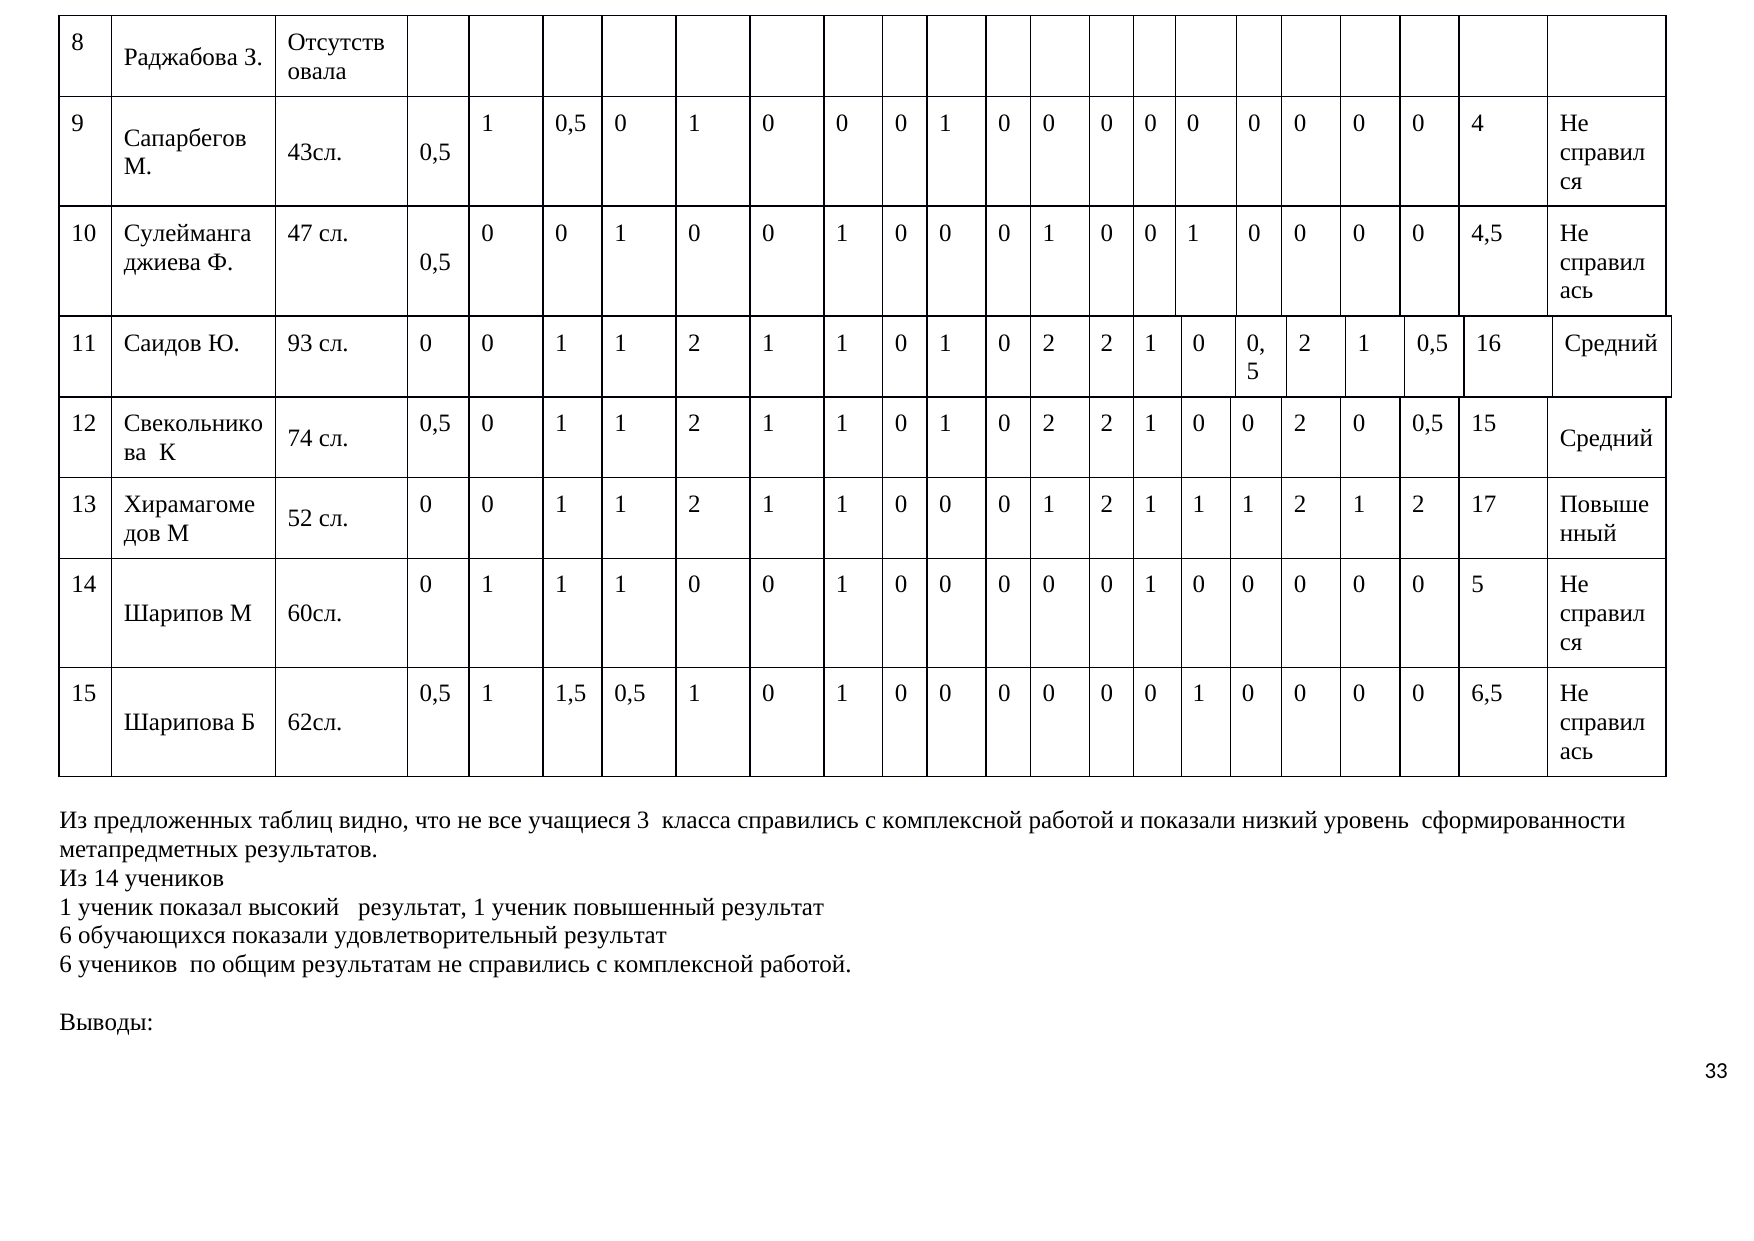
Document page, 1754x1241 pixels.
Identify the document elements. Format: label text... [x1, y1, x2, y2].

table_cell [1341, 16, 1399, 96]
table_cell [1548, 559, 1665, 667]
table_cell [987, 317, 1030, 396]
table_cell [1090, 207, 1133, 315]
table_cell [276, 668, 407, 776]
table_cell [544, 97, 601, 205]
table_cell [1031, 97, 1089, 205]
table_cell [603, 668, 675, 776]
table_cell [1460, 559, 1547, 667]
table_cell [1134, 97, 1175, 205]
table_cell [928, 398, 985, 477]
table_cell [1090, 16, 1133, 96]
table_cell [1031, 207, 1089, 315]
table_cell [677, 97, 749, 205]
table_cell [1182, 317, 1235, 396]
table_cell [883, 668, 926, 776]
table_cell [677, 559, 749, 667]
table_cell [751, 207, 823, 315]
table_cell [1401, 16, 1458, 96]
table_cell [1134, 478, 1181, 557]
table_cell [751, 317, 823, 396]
text Выводы: [59, 1007, 1727, 1036]
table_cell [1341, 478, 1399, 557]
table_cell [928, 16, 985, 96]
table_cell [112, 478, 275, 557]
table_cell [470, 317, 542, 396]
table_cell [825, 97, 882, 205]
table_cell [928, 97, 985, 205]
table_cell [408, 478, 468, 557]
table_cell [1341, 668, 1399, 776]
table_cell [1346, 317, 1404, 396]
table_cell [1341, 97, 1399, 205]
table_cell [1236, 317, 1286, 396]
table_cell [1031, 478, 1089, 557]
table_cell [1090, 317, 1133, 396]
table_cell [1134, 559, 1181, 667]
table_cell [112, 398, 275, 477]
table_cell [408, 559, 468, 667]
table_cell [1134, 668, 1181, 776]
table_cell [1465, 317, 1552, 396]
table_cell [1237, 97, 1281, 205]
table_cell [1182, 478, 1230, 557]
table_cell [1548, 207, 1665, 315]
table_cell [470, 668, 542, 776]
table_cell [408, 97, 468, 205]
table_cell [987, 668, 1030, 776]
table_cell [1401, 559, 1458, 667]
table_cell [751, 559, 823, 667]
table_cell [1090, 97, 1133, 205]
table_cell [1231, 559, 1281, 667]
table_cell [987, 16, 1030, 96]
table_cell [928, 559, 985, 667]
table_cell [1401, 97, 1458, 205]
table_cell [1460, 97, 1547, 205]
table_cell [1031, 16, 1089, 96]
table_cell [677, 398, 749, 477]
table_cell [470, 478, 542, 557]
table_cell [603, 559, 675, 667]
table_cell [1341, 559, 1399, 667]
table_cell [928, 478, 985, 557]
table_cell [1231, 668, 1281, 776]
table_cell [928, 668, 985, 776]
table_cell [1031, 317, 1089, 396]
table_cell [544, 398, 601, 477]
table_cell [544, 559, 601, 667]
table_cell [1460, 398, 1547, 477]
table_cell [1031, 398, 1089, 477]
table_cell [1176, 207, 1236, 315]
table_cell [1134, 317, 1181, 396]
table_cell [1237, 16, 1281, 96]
text 6 учеников по общим результатам не справились с комплексной работой. [59, 949, 1727, 978]
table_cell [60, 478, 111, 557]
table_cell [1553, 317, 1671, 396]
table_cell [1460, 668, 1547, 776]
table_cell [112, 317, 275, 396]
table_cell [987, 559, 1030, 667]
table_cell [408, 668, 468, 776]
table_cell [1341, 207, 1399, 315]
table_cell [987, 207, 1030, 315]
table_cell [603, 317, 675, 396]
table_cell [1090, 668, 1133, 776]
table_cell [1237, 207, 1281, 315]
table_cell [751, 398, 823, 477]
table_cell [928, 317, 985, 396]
text 6 обучающихся показали удовлетворительный результат [59, 921, 1727, 949]
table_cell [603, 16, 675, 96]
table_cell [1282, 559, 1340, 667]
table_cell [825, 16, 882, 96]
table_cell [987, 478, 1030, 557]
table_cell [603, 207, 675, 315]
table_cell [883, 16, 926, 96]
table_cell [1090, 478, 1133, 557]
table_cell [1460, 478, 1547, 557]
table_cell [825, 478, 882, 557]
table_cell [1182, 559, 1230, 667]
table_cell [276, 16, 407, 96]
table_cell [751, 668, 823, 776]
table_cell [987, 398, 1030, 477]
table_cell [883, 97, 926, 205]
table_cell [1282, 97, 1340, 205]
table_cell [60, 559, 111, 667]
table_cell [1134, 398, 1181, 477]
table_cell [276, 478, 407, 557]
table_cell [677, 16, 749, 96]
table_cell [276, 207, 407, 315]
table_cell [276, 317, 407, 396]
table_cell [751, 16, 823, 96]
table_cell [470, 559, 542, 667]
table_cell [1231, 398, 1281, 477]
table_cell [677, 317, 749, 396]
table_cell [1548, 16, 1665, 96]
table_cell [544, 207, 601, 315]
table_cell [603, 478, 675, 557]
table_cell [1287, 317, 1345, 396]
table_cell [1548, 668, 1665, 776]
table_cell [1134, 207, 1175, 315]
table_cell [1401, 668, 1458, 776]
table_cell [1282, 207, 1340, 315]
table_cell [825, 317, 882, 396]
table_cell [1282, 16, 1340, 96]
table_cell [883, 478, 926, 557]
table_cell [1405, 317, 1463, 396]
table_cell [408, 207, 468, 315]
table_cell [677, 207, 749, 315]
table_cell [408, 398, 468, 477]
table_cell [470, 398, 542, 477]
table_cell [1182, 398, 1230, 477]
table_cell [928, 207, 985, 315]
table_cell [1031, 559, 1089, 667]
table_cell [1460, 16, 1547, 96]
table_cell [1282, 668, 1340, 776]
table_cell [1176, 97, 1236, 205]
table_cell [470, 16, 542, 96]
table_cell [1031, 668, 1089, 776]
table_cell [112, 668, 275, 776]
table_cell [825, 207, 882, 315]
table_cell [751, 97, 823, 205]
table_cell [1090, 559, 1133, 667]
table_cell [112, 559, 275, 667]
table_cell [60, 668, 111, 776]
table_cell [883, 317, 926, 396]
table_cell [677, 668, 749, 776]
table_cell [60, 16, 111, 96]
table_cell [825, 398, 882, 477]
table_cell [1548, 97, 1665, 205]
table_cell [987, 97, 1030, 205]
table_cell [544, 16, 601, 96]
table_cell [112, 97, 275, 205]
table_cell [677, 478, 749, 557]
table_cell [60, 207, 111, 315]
text 1 ученик показал высокий результат, 1 ученик повышенный результат [59, 892, 1727, 921]
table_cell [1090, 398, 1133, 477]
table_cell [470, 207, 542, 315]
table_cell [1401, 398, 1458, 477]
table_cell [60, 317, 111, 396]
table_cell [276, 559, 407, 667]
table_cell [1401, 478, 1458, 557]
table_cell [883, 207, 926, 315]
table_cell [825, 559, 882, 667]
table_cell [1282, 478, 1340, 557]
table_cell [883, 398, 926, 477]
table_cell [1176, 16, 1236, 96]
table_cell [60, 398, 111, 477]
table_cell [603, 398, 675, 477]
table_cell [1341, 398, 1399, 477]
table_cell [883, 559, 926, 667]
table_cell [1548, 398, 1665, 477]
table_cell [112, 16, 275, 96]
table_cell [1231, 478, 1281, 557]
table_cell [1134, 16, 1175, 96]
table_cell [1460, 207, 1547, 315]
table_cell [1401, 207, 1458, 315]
text Из 14 учеников [59, 863, 1727, 892]
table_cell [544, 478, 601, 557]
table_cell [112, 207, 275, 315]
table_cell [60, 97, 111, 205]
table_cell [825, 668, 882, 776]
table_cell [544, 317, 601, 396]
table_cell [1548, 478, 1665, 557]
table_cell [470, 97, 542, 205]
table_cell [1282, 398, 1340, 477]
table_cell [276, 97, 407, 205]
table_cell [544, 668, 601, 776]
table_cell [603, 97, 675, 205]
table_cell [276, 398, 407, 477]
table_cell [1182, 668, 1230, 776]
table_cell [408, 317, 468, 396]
text Из предложенных таблиц видно, что не все учащиеся 3 класса справились с комплексной работой и показали низкий уровень сформированности метапредметных результатов. [59, 777, 1727, 863]
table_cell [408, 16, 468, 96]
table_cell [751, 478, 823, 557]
